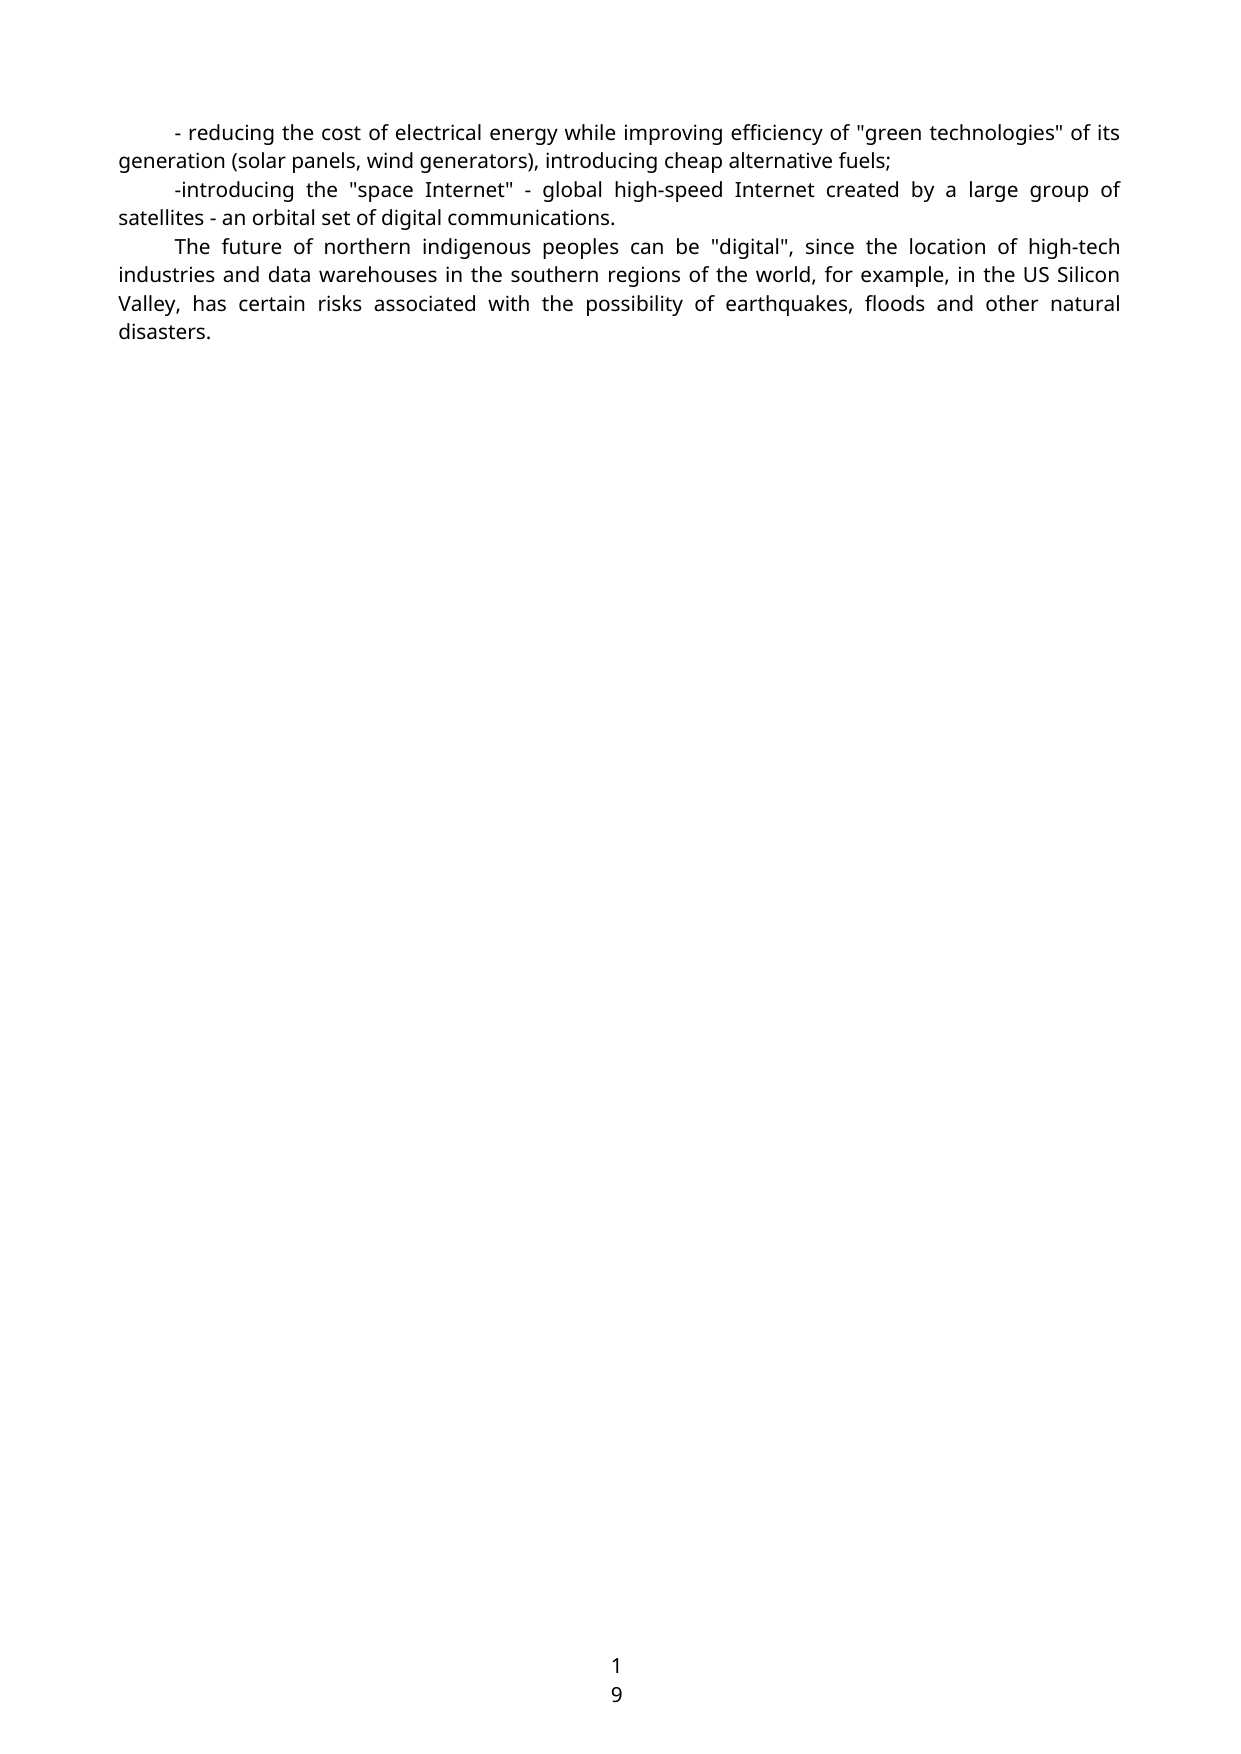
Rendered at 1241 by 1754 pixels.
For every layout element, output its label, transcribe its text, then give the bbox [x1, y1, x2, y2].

text - reducing the cost of electrical energy while improving efficiency of "green technologies" of its generation (solar panels, wind generators), introducing cheap alternative fuels; [118, 118, 1122, 175]
text The future of northern indigenous peoples can be "digital", since the location of high-tech industries and data warehouses in the southern regions of the world, for example, in the US Silicon Valley, has certain risks associated with the possibility of earthquakes, floods and other natural disasters. [118, 232, 1122, 346]
text -introducing the "space Internet" - global high-speed Internet created by a large group of satellites - an orbital set of digital communications. [118, 175, 1122, 232]
